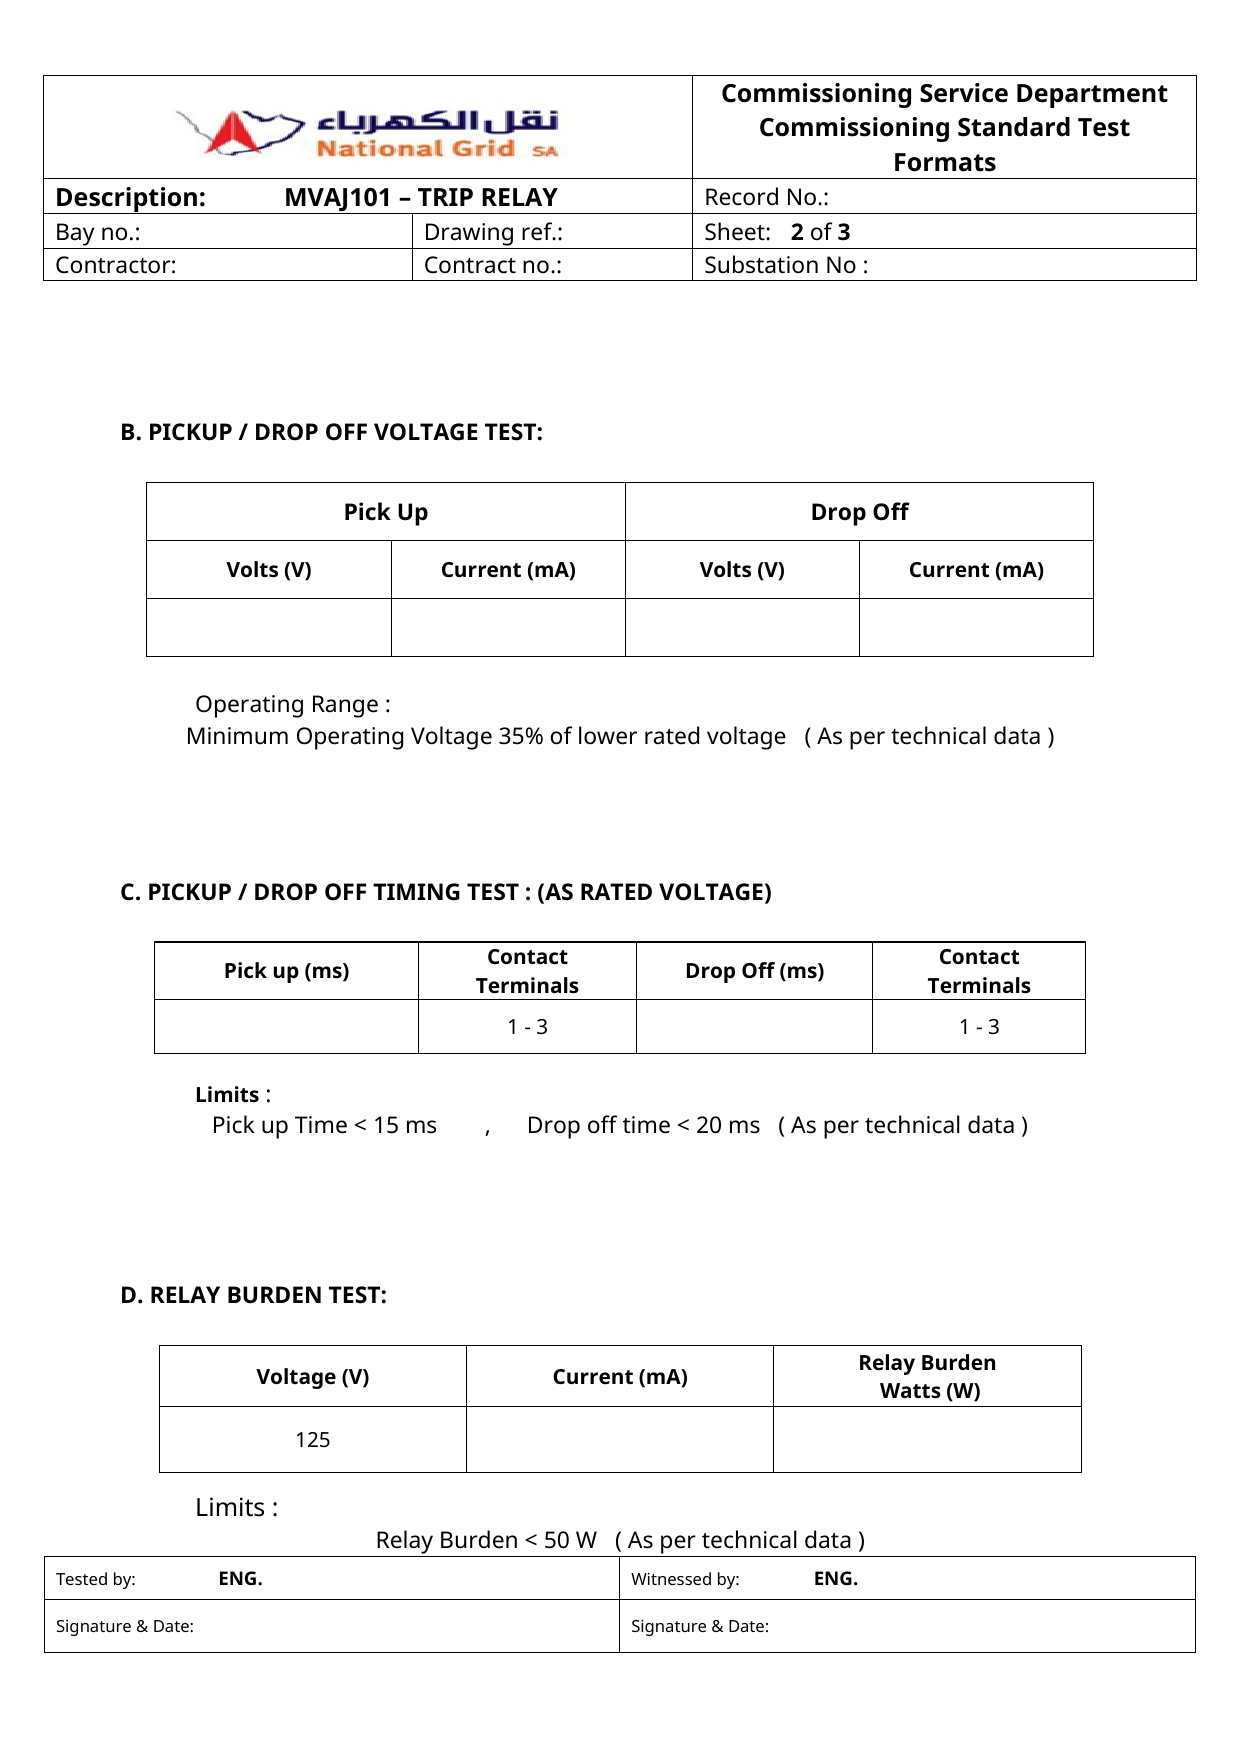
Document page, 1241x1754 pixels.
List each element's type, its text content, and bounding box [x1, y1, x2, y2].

subtitle D. RELAY BURDEN TEST: [120, 1279, 1120, 1310]
text Minimum Operating Voltage 35% of lower rated voltage ( As per technical data ) [120, 719, 1120, 751]
table_cell 1 - 3 [419, 1000, 636, 1053]
table_header Pick up (ms) [155, 943, 418, 999]
table_cell [155, 1000, 418, 1053]
text Limits : [120, 1490, 1120, 1524]
table_cell [637, 1000, 872, 1053]
table_cell Volts (V) [147, 541, 391, 598]
table_cell [774, 1407, 1081, 1472]
subtitle C. PICKUP / DROP OFF TIMING TEST : (AS RATED VOLTAGE) [120, 875, 1120, 907]
table_cell Current (mA) [860, 541, 1093, 598]
table_header Current (mA) [467, 1346, 773, 1406]
table_header Voltage (V) [160, 1346, 466, 1406]
table_header Contact Terminals [419, 943, 636, 999]
text Limits : [120, 1078, 1120, 1109]
table_cell [392, 599, 625, 656]
text Relay Burden < 50 W ( As per technical data ) [120, 1524, 1120, 1555]
table_cell 1 - 3 [873, 1000, 1085, 1053]
table_header Relay Burden (W) [774, 1346, 1081, 1406]
table_cell [147, 599, 391, 656]
table_header Pick Up [147, 483, 625, 540]
table_cell Current (mA) [392, 541, 625, 598]
text Operating Range : [120, 688, 1120, 719]
subtitle B. PICKUP / DROP OFF VOLTAGE TEST: [120, 416, 1120, 447]
table_header Drop Off (ms) [637, 943, 872, 999]
table_cell 125 [160, 1407, 466, 1472]
picture [168, 96, 568, 170]
table_cell Volts (V) [626, 541, 859, 598]
table_cell [467, 1407, 773, 1472]
table_cell [626, 599, 859, 656]
table_cell [860, 599, 1093, 656]
table_header Drop Off [626, 483, 1093, 540]
text Pick up Time < 15 ms , Drop off time < 20 ms ( As per technical data ) [120, 1109, 1120, 1140]
table_header Contact Terminals [873, 943, 1085, 999]
